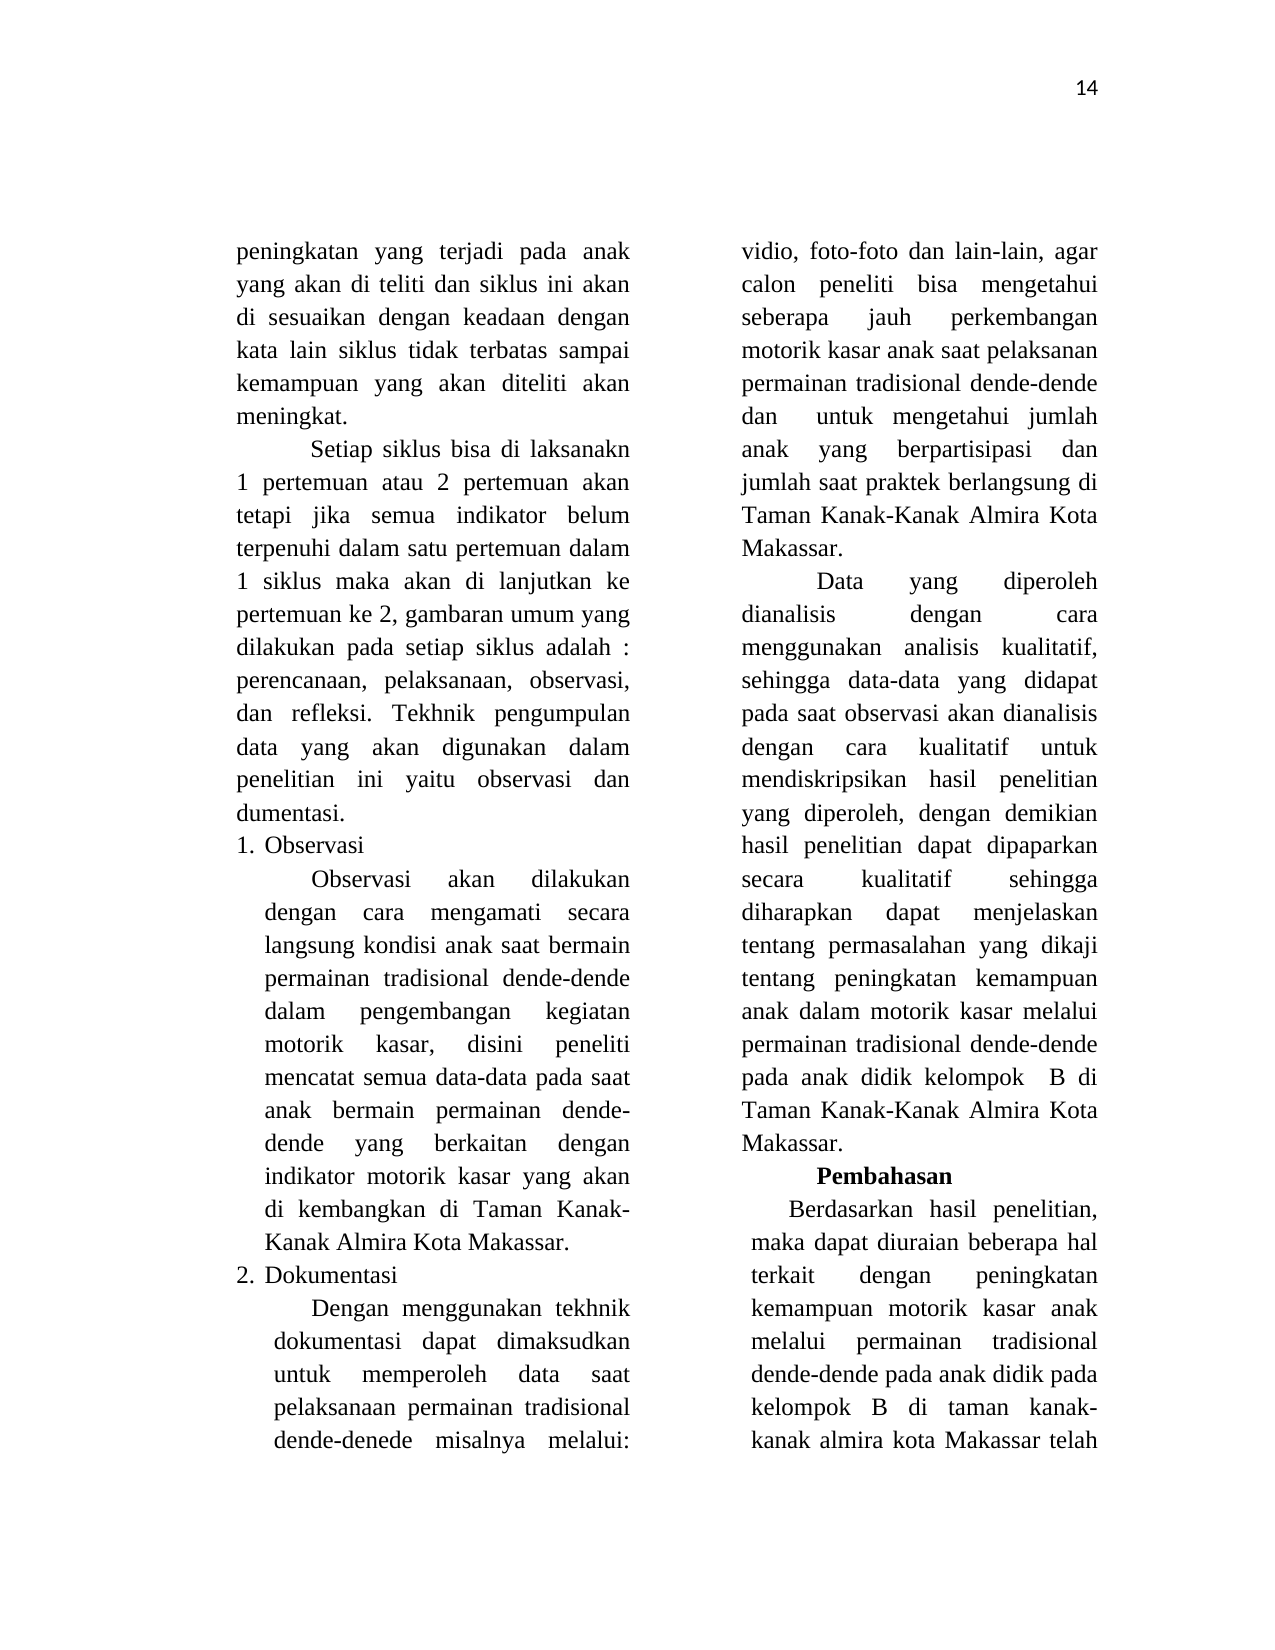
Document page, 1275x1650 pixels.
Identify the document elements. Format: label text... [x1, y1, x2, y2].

text Data yang diperoleh dianalisis dengan cara menggunakan analisis kualitatif, sehingga data-data yang didapat pada saat observasi akan dianalisis dengan cara kualitatif untuk mendiskripsikan hasil penelitian yang diperoleh, dengan demikian hasil penelitian dapat dipaparkan secara kualitatif sehingga diharapkan dapat menjelaskan tentang permasalahan yang dikaji tentang peningkatan kemampuan anak dalam motorik kasar melalui permainan tradisional dende-dende pada anak didik kelompok B di Taman Kanak-Kanak Almira Kota Makassar. [741, 566, 1098, 1157]
list Observasi akan dilakukan dengan cara mengamati secara langsung kondisi anak saat bermain permainan tradisional dende-dende dalam pengembangan kegiatan motorik kasar, disini peneliti mencatat semua data-data pada saat anak bermain permainan dende-dende yang berkaitan dengan indikator motorik kasar yang akan di kembangkan di Taman Kanak-Kanak Almira Kota Makassar. [264, 864, 630, 1256]
list Dengan menggunakan tekhnik dokumentasi dapat dimaksudkan untuk memperoleh data saat pelaksanaan permainan tradisional dende-denede misalnya melalui: vidio, foto-foto dan lain-lain, agar calon peneliti bisa mengetahui seberapa jauh perkembangan motorik kasar anak saat pelaksanan permainan tradisional dende-dende dan untuk mengetahui jumlah anak yang berpartisipasi dan jumlah saat praktek berlangsung di Taman Kanak-Kanak Almira Kota Makassar. [274, 1293, 630, 1454]
list Dokumentasi [236, 1260, 630, 1289]
text Pembahasan [779, 1161, 1098, 1189]
list Setiap siklus bisa di laksanakn 1 pertemuan atau 2 pertemuan akan tetapi jika semua indikator belum terpenuhi dalam satu pertemuan dalam 1 siklus maka akan di lanjutkan ke pertemuan ke 2, gambaran umum yang dilakukan pada setiap siklus adalah : perencanaan, pelaksanaan, observasi, dan refleksi. Tekhnik pengumpulan data yang akan digunakan dalam penelitian ini yaitu observasi dan dumentasi. [236, 434, 630, 826]
list Observasi [236, 831, 630, 859]
list Dengan menggunakan tekhnik dokumentasi dapat dimaksudkan untuk memperoleh data saat pelaksanaan permainan tradisional dende-denede misalnya melalui: vidio, foto-foto dan lain-lain, agar calon peneliti bisa mengetahui seberapa jauh perkembangan motorik kasar anak saat pelaksanan permainan tradisional dende-dende dan untuk mengetahui jumlah anak yang berpartisipasi dan jumlah saat praktek berlangsung di Taman Kanak-Kanak Almira Kota Makassar. [741, 236, 1098, 562]
